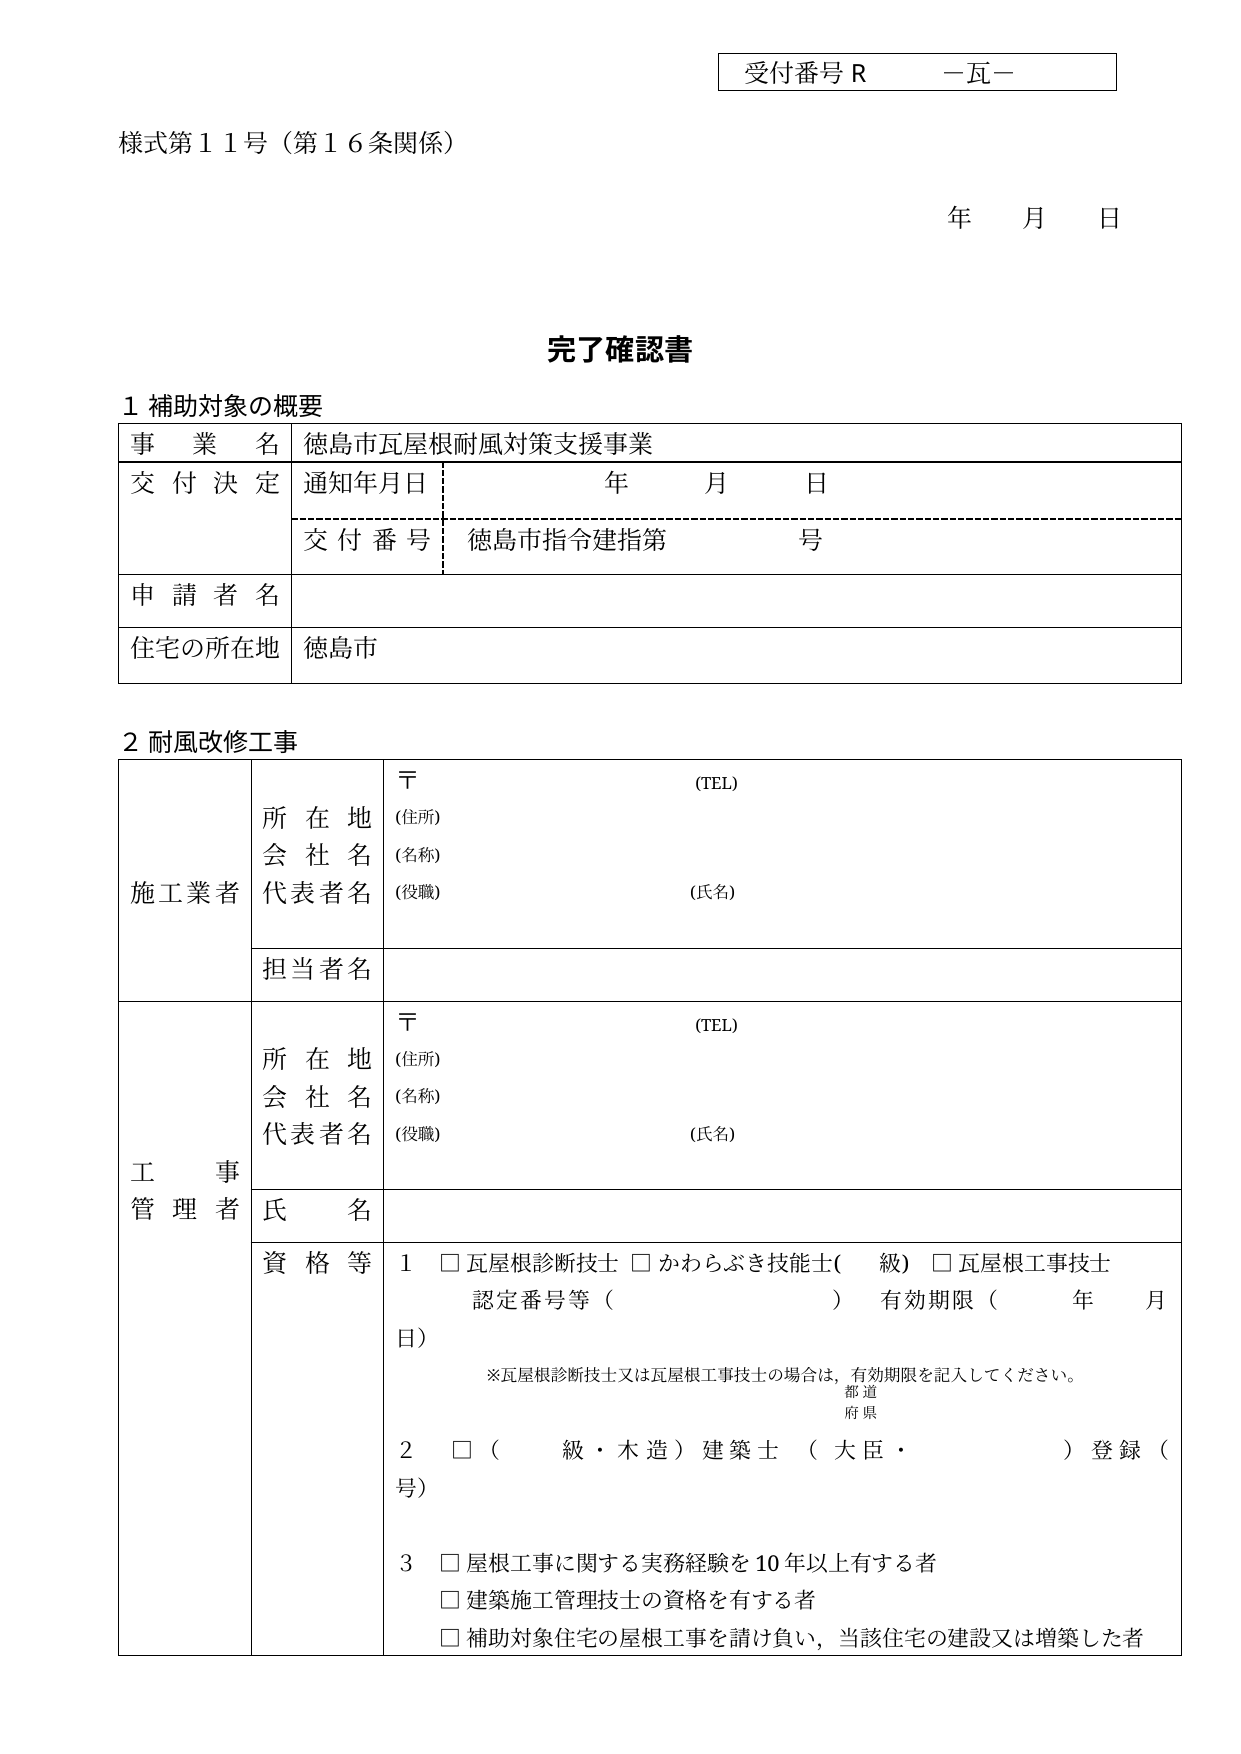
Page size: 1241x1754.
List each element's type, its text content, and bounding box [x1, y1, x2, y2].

table_cell 徳島市指令建指第 号 [443, 518, 1181, 574]
table_cell 年 月 日 [443, 463, 1181, 518]
table_cell 担当者名 [252, 949, 383, 1001]
table_cell 申請者名 [119, 575, 291, 627]
table_cell [384, 1190, 1181, 1242]
table_cell 交付番号 [292, 518, 443, 574]
text 様式第１１号（第１６条関係） [118, 123, 1022, 160]
text ２ 耐風改修工事 [118, 722, 1022, 759]
table_cell 徳島市 [292, 628, 1181, 683]
table_cell 〒 (TEL) (住所) (名称) (役職) (氏名) [384, 1002, 1181, 1189]
table_cell 通知年月日 [292, 463, 443, 518]
table_cell 氏名 [252, 1190, 383, 1242]
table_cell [384, 1243, 1181, 1655]
table_cell [384, 949, 1181, 1001]
table_header 〒 (TEL) (住所) (名称) (役職) (氏名) [384, 760, 1181, 948]
text １ 補助対象の概要 [118, 385, 1122, 423]
table_cell 交付決定 [119, 463, 291, 574]
table_header 所在地 会社名 代表者名 [252, 760, 383, 948]
table_cell 所在地 会社名 代表者名 [252, 1002, 383, 1189]
text 完了確認書 [118, 310, 1122, 385]
text 年 月 日 [118, 198, 1122, 235]
table_cell 住宅の所在地 [119, 628, 291, 683]
table_cell [292, 575, 1181, 627]
table_header 施工業者 [119, 760, 251, 1001]
table_cell 資格等 [252, 1243, 383, 1655]
table_header 事業名 [119, 424, 291, 461]
table_cell 工事 管理者 [119, 1002, 251, 1655]
table_header 徳島市瓦屋根耐風対策支援事業 [292, 424, 1181, 461]
